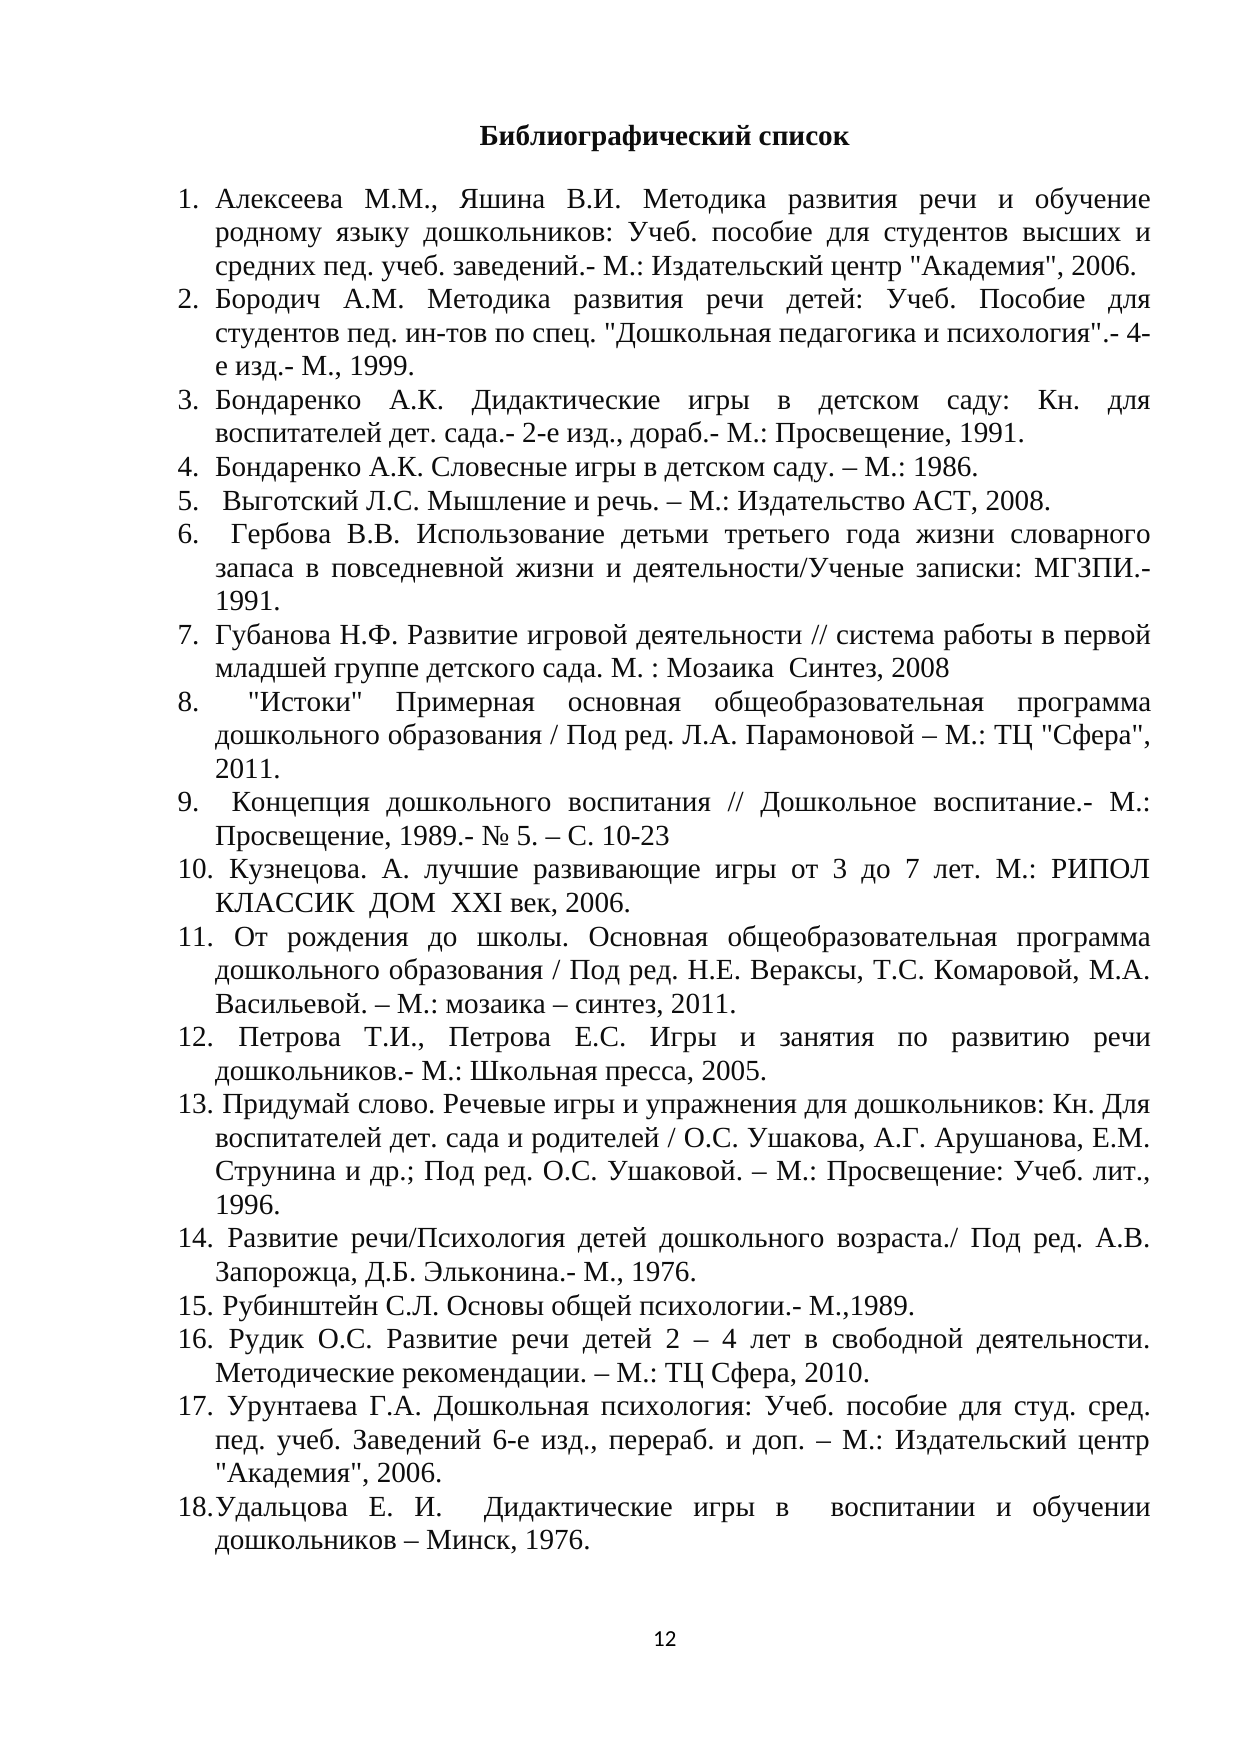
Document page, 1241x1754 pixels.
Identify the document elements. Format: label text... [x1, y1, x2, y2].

list Концепция дошкольного воспитания // Дошкольное воспитание.- М.: Просвещение, 1989.- № 5. – С. 10-23 [177, 784, 1152, 852]
list Гербова В.В. Использование детьми третьего года жизни словарного запаса в повседневной жизни и деятельности/Ученые записки: МГЗПИ.-1991. [177, 516, 1152, 617]
list Удальцова Е. И. Дидактические игры в воспитании и обучении дошкольников – Минск, 1976. [177, 1489, 1152, 1556]
list Алексеева М.М., Яшина В.И. Методика развития речи и обучение родному языку дошкольников: Учеб. пособие для студентов высших и средних пед. учеб. заведений.- М.: Издательский центр "Академия", 2006. [177, 181, 1152, 281]
list Кузнецова. А. лучшие развивающие игры от 3 до 7 лет. М.: РИПОЛ КЛАССИК ДОМ XXI век, 2006. [177, 852, 1152, 919]
list Развитие речи/Психология детей дошкольного возраста./ Под ред. А.В. Запорожца, Д.Б. Эльконина.- М., 1976. [177, 1221, 1152, 1288]
list От рождения до школы. Основная общеобразовательная программа дошкольного образования / Под ред. Н.Е. Вераксы, Т.С. Комаровой, М.А. Васильевой. – М.: мозаика – синтез, 2011. [177, 919, 1152, 1019]
list Бондаренко А.К. Словесные игры в детском саду. – М.: 1986. [177, 449, 1152, 483]
list Петрова Т.И., Петрова Е.С. Игры и занятия по развитию речи дошкольников.- М.: Школьная пресса, 2005. [177, 1019, 1152, 1086]
list Придумай слово. Речевые игры и упражнения для дошкольников: Кн. Для воспитателей дет. сада и родителей / О.С. Ушакова, А.Г. Арушанова, Е.М. Струнина и др.; Под ред. О.С. Ушаковой. – М.: Просвещение: Учеб. лит., 1996. [177, 1086, 1152, 1221]
list Урунтаева Г.А. Дошкольная психология: Учеб. пособие для студ. сред. пед. учеб. Заведений 6-е изд., перераб. и доп. – М.: Издательский центр "Академия", 2006. [177, 1388, 1152, 1489]
list Губанова Н.Ф. Развитие игровой деятельности // система работы в первой младшей группе детского сада. М. : Мозаика Синтез, 2008 [177, 617, 1152, 684]
list Рудик О.С. Развитие речи детей 2 – 4 лет в свободной деятельности. Методические рекомендации. – М.: ТЦ Сфера, 2010. [177, 1321, 1152, 1388]
list Бондаренко А.К. Дидактические игры в детском саду: Кн. для воспитателей дет. сада.- 2-е изд., дораб.- М.: Просвещение, 1991. [177, 382, 1152, 449]
list Бородич А.М. Методика развития речи детей: Учеб. Пособие для студентов пед. ин-тов по спец. "Дошкольная педагогика и психология".- 4-е изд.- М., 1999. [177, 281, 1152, 382]
list Выготский Л.С. Мышление и речь. – М.: Издательство АСТ, 2008. [177, 483, 1152, 516]
list "Истоки" Примерная основная общеобразовательная программа дошкольного образования / Под ред. Л.А. Парамоновой – М.: ТЦ "Сфера", 2011. [177, 684, 1152, 784]
text Библиографический список [177, 118, 1152, 152]
list Рубинштейн С.Л. Основы общей психологии.- М.,1989. [177, 1288, 1152, 1321]
